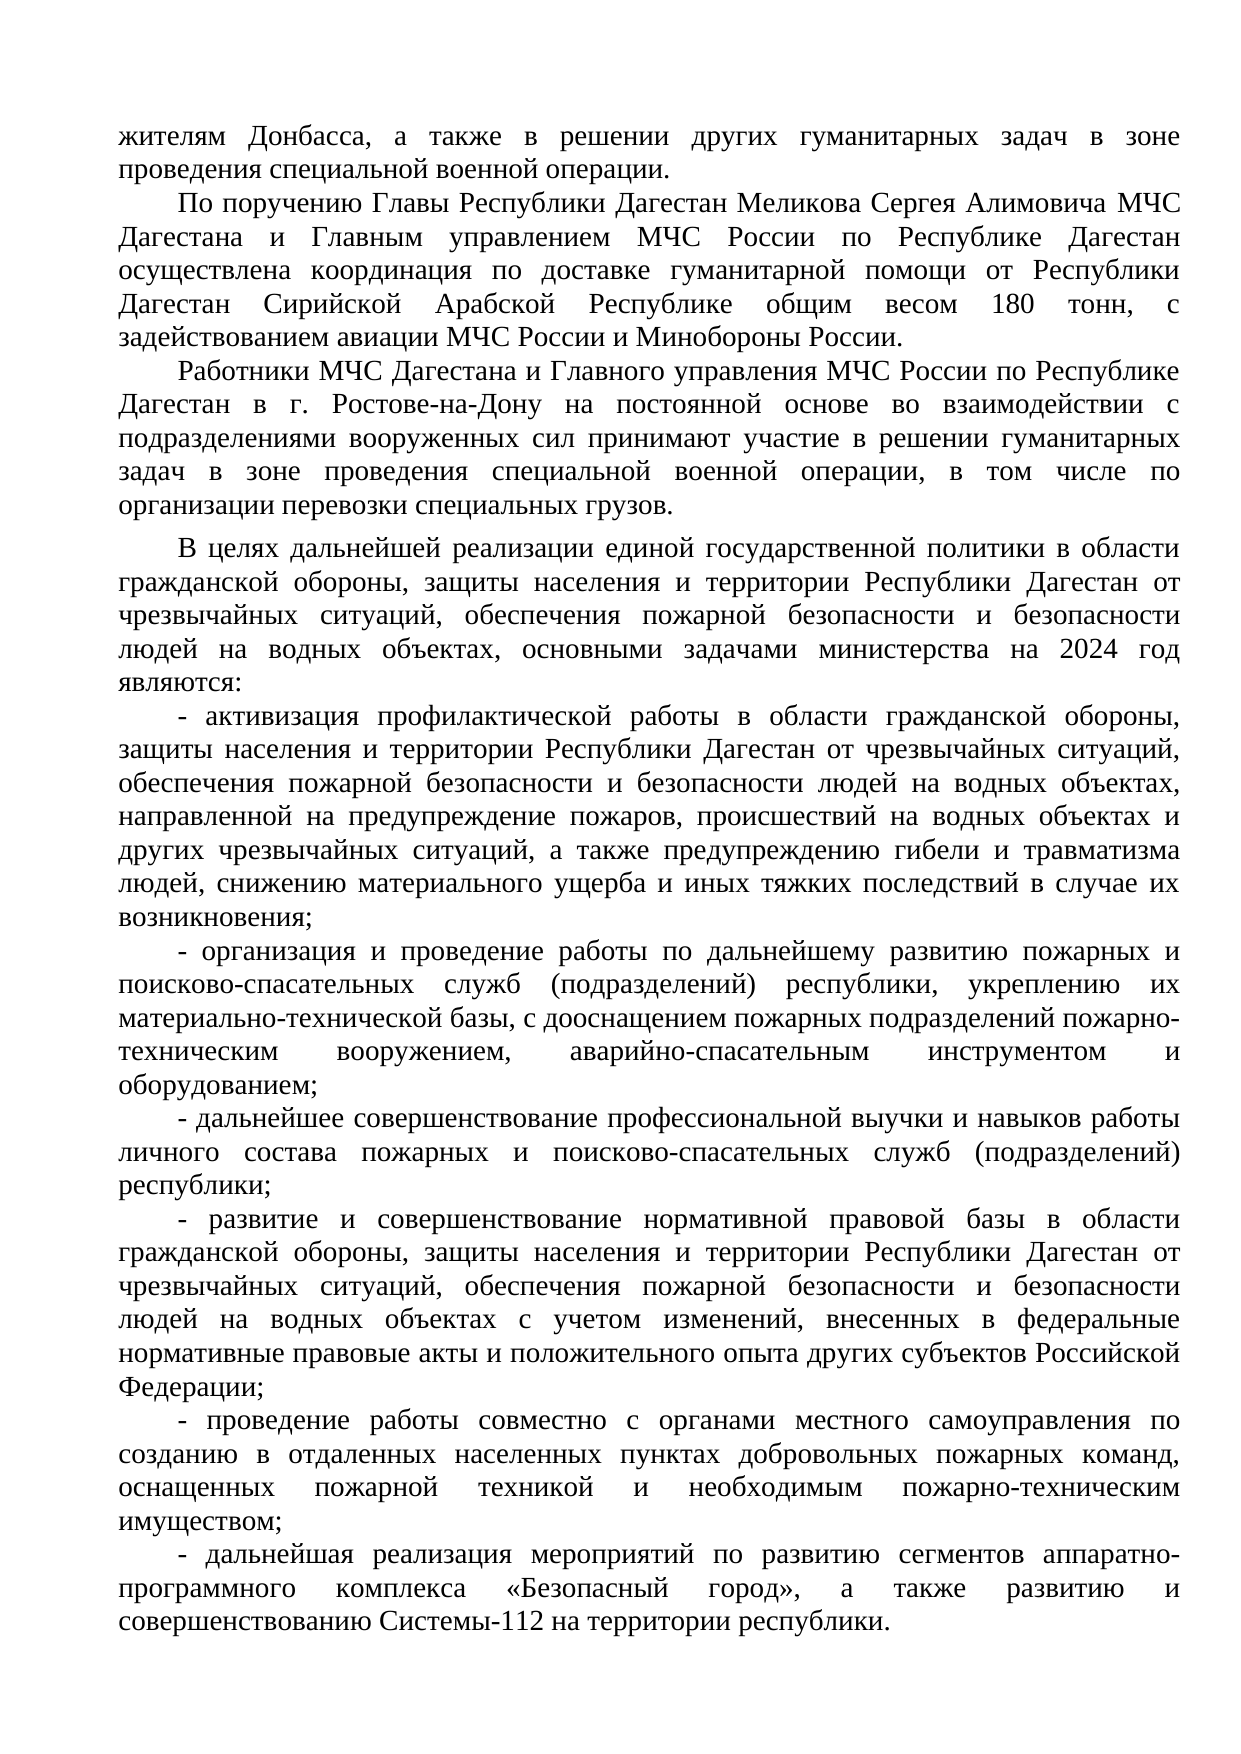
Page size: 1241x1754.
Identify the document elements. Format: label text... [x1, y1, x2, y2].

text По поручению Главы Республики Дагестан Меликова Сергея Алимовича МЧС Дагестана и Главным управлением МЧС России по Республике Дагестан осуществлена координация по доставке гуманитарной помощи от Республики Дагестан Сирийской Арабской Республике общим весом 180 тонн, с задействованием авиации МЧС России и Минобороны России. [118, 185, 1181, 353]
text - дальнейшая реализация мероприятий по развитию сегментов аппаратно-программного комплекса «Безопасный город», а также развитию и совершенствованию Системы-112 на территории республики. [118, 1536, 1181, 1637]
text - развитие и совершенствование нормативной правовой базы в области гражданской обороны, защиты населения и территории Республики Дагестан от чрезвычайных ситуаций, обеспечения пожарной безопасности и безопасности людей на водных объектах с учетом изменений, внесенных в федеральные нормативные правовые акты и положительного опыта других субъектов Российской Федерации; [118, 1201, 1181, 1402]
text В целях дальнейшей реализации единой государственной политики в области гражданской обороны, защиты населения и территории Республики Дагестан от чрезвычайных ситуаций, обеспечения пожарной безопасности и безопасности людей на водных объектах, основными задачами министерства на 2024 год являются: [118, 530, 1181, 698]
text Работники МЧС Дагестана и Главного управления МЧС России по Республике Дагестан в г. Ростове-на-Дону на постоянной основе во взаимодействии с подразделениями вооруженных сил принимают участие в решении гуманитарных задач в зоне проведения специальной военной операции, в том числе по организации перевозки специальных грузов. [118, 353, 1181, 521]
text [118, 118, 1181, 185]
text - активизация профилактической работы в области гражданской обороны, защиты населения и территории Республики Дагестан от чрезвычайных ситуаций, обеспечения пожарной безопасности и безопасности людей на водных объектах, направленной на предупреждение пожаров, происшествий на водных объектах и других чрезвычайных ситуаций, а также предупреждению гибели и травматизма людей, снижению материального ущерба и иных тяжких последствий в случае их возникновения; [118, 698, 1181, 933]
text - дальнейшее совершенствование профессиональной выучки и навыков работы личного состава пожарных и поисково-спасательных служб (подразделений) республики; [118, 1100, 1181, 1201]
text - организация и проведение работы по дальнейшему развитию пожарных и поисково-спасательных служб (подразделений) республики, укреплению их материально-технической базы, с дооснащением пожарных подразделений пожарно-техническим вооружением, аварийно-спасательным инструментом и оборудованием; [118, 933, 1181, 1100]
text - проведение работы совместно с органами местного самоуправления по созданию в отдаленных населенных пунктах добровольных пожарных команд, оснащенных пожарной техникой и необходимым пожарно-техническим имуществом; [118, 1402, 1181, 1536]
